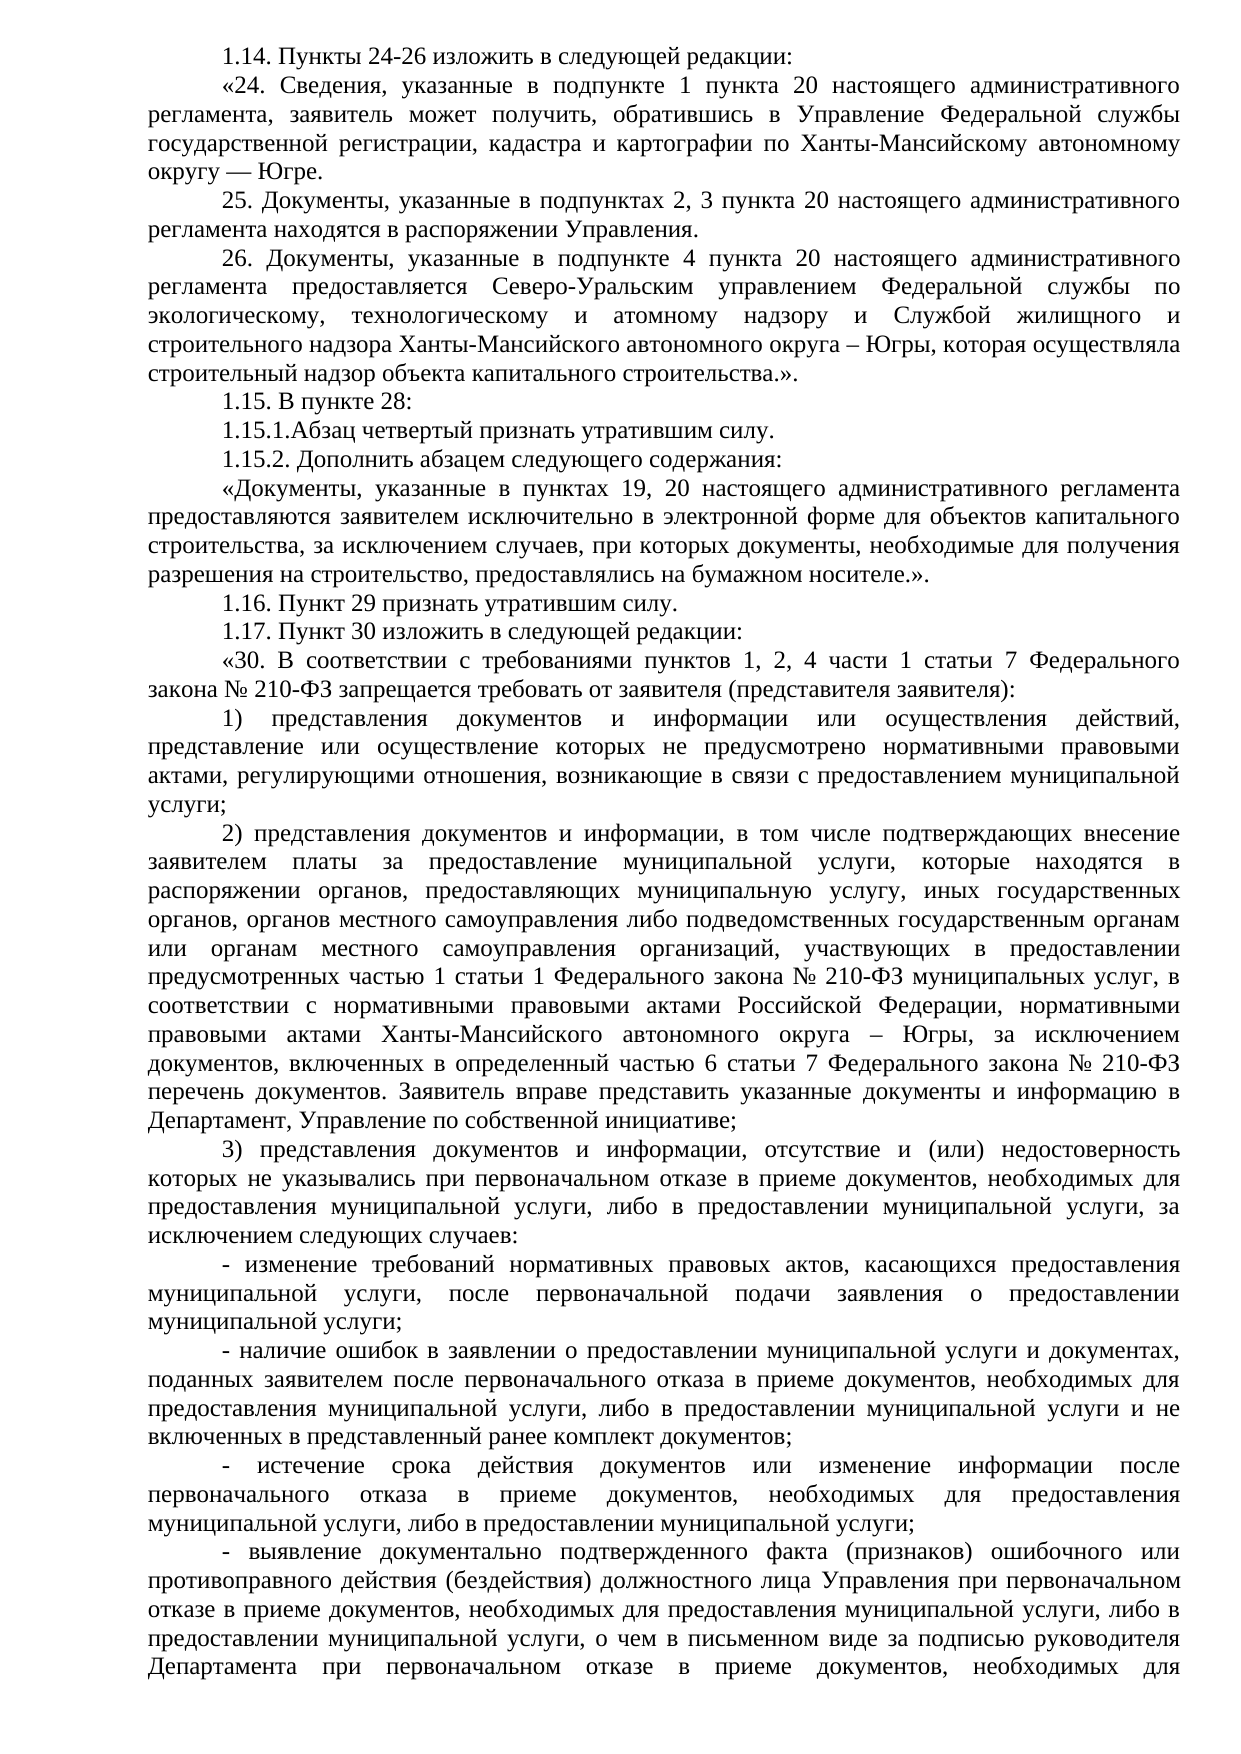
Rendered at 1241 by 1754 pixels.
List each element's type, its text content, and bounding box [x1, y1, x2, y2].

text 2) представления документов и информации, в том числе подтверждающих внесение заявителем платы за предоставление муниципальной услуги, которые находятся в распоряжении органов, предоставляющих муниципальную услугу, иных государственных органов, органов местного самоуправления либо подведомственных государственным органам или органам местного самоуправления организаций, участвующих в предоставлении предусмотренных частью 1 статьи 1 Федерального закона № 210-ФЗ муниципальных услуг, в соответствии с нормативными правовыми актами Российской Федерации, нормативными правовыми актами Ханты-Мансийского автономного округа – Югры, за исключением документов, включенных в определенный частью 6 статьи 7 Федерального закона № 210-ФЗ перечень документов. Заявитель вправе представить указанные документы и информацию в Департамент, Управление по собственной инициативе; [148, 818, 1181, 1134]
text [148, 1536, 1181, 1680]
text 1.15.1.Абзац четвертый признать утратившим силу. [148, 415, 1181, 444]
text 1) представления документов и информации или осуществления действий, представление или осуществление которых не предусмотрено нормативными правовыми актами, регулирующими отношения, возникающие в связи с предоставлением муниципальной услуги; [148, 703, 1181, 818]
text - изменение требований нормативных правовых актов, касающихся предоставления муниципальной услуги, после первоначальной подачи заявления о предоставлении муниципальной услуги; [148, 1249, 1181, 1335]
text «24. Сведения, указанные в подпункте 1 пункта 20 настоящего административного регламента, заявитель может получить, обратившись в Управление Федеральной службы государственной регистрации, кадастра и картографии по Ханты-Мансийскому автономному округу — Югре. [148, 70, 1181, 185]
text - наличие ошибок в заявлении о предоставлении муниципальной услуги и документах, поданных заявителем после первоначального отказа в приеме документов, необходимых для предоставления муниципальной услуги, либо в предоставлении муниципальной услуги и не включенных в представленный ранее комплект документов; [148, 1335, 1181, 1450]
text - истечение срока действия документов или изменение информации после первоначального отказа в приеме документов, необходимых для предоставления муниципальной услуги, либо в предоставлении муниципальной услуги; [148, 1450, 1181, 1536]
text «Документы, указанные в пунктах 19, 20 настоящего административного регламента предоставляются заявителем исключительно в электронной форме для объектов капитального строительства, за исключением случаев, при которых документы, необходимые для получения разрешения на строительство, предоставлялись на бумажном носителе.». [148, 473, 1181, 588]
text 1.15.2. Дополнить абзацем следующего содержания: [148, 444, 1181, 473]
text 1.14. Пункты 24-26 изложить в следующей редакции: [148, 41, 1181, 70]
text 3) представления документов и информации, отсутствие и (или) недостоверность которых не указывались при первоначальном отказе в приеме документов, необходимых для предоставления муниципальной услуги, либо в предоставлении муниципальной услуги, за исключением следующих случаев: [148, 1134, 1181, 1249]
text 25. Документы, указанные в подпунктах 2, 3 пункта 20 настоящего административного регламента находятся в распоряжении Управления. [148, 185, 1181, 243]
text «30. В соответствии с требованиями пунктов 1, 2, 4 части 1 статьи 7 Федерального закона № 210-ФЗ запрещается требовать от заявителя (представителя заявителя): [148, 645, 1181, 703]
text 1.15. В пункте 28: [148, 386, 1181, 415]
text 1.16. Пункт 29 признать утратившим силу. [148, 588, 1181, 616]
text 26. Документы, указанные в подпункте 4 пункта 20 настоящего административного регламента предоставляется Северо-Уральским управлением Федеральной службы по экологическому, технологическому и атомному надзору и Службой жилищного и строительного надзора Ханты-Мансийского автономного округа – Югры, которая осуществляла строительный надзор объекта капитального строительства.». [148, 243, 1181, 386]
text 1.17. Пункт 30 изложить в следующей редакции: [148, 616, 1181, 645]
